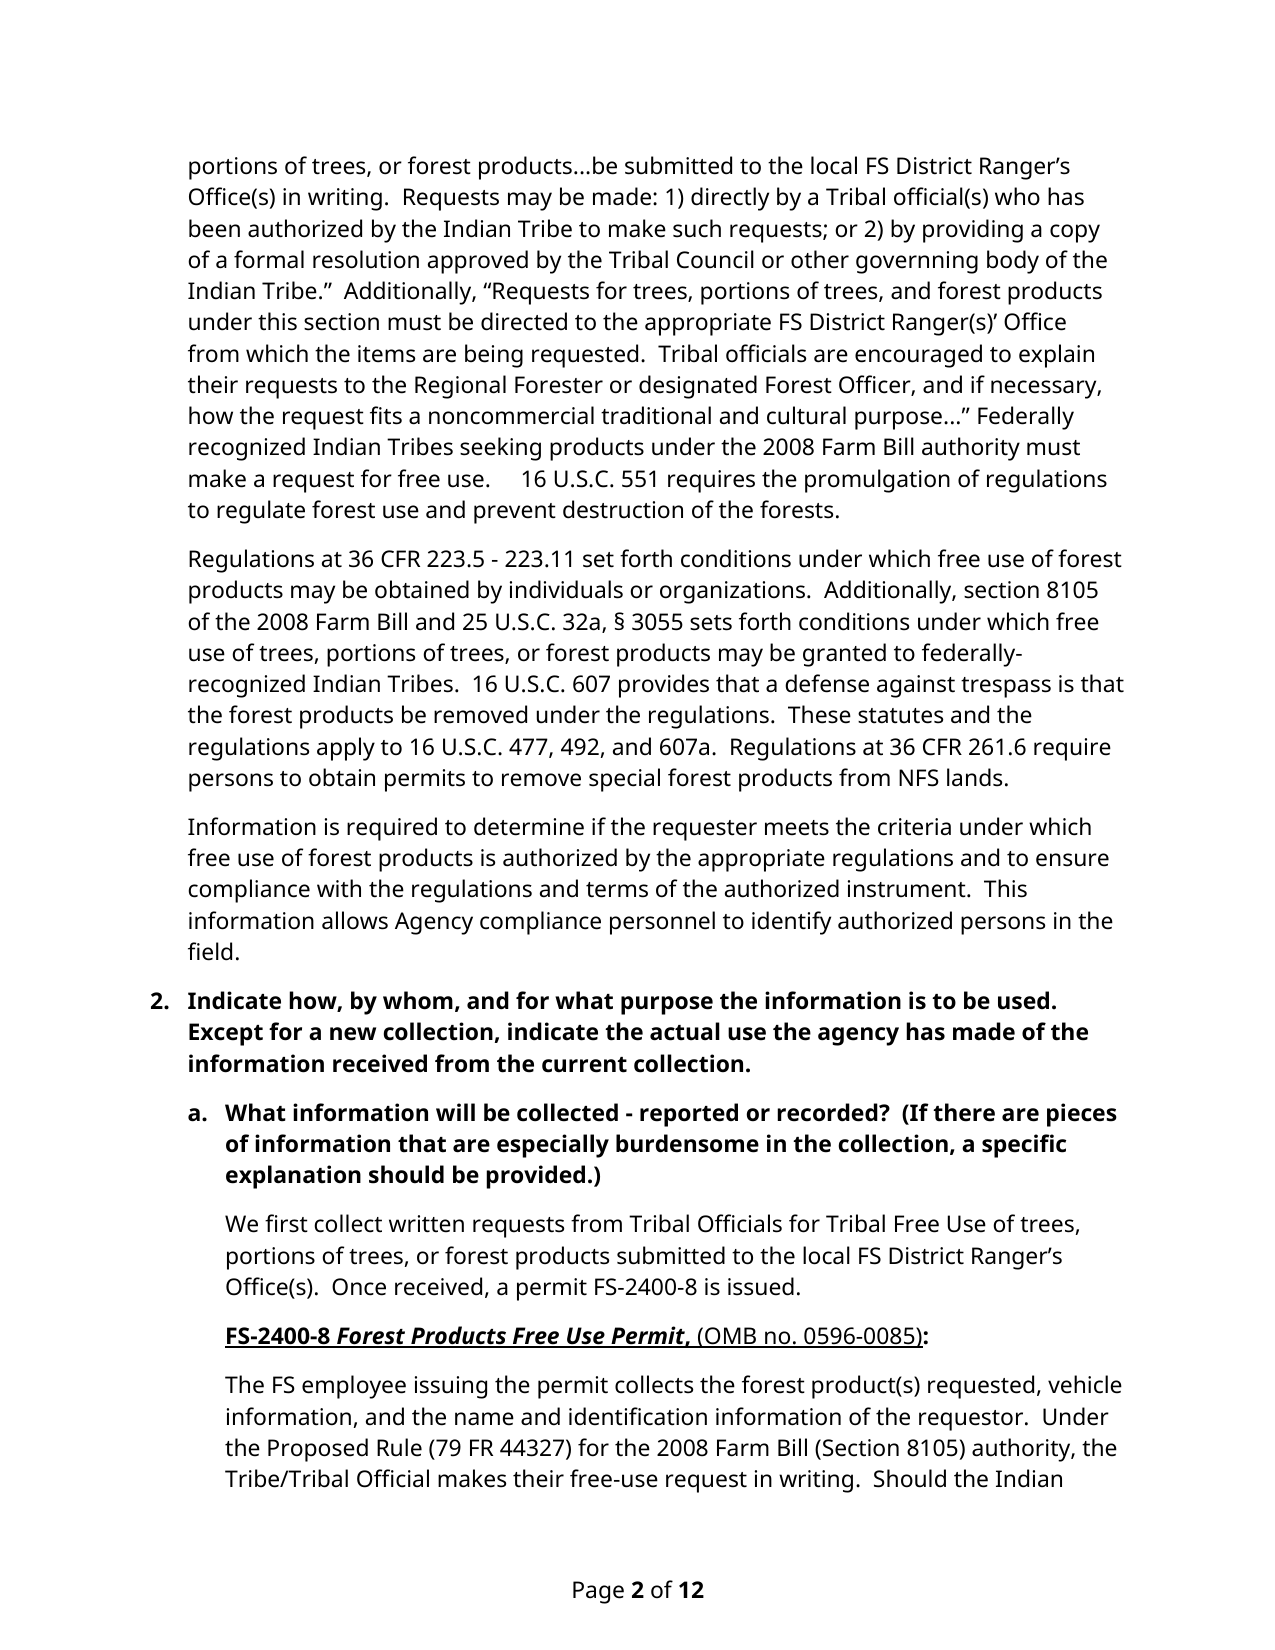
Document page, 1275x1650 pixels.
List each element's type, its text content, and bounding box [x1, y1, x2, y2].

text Information is required to determine if the requester meets the criteria under which free use of forest products is authorized by the appropriate regulations and to ensure compliance with the regulations and terms of the authorized instrument. This information allows Agency compliance personnel to identify authorized persons in the field. [187, 811, 1125, 967]
text We first collect written requests from Tribal Officials for Tribal Free Use of trees, portions of trees, or forest products submitted to the local FS District Ranger’s Office(s). Once received, a permit FS-2400-8 is issued. [225, 1208, 1125, 1302]
text FS-2400-8 Forest Products Free Use Permit, (OMB no. 0596-0085): [225, 1320, 1125, 1351]
list What information will be collected - reported or recorded? (If there are pieces of information that are especially burdensome in the collection, a specific explanation should be provided.) [187, 1097, 1125, 1190]
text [187, 150, 1125, 525]
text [225, 1369, 1125, 1494]
list Indicate how, by whom, and for what purpose the information is to be used. Except for a new collection, indicate the actual use the agency has made of the information received from the current collection. [150, 985, 1125, 1079]
text Regulations at 36 CFR 223.5 - 223.11 set forth conditions under which free use of forest products may be obtained by individuals or organizations. Additionally, section 8105 of the 2008 Farm Bill and 25 U.S.C. 32a, § 3055 sets forth conditions under which free use of trees, portions of trees, or forest products may be granted to federally-recognized Indian Tribes. 16 U.S.C. 607 provides that a defense against trespass is that the forest products be removed under the regulations. These statutes and the regulations apply to 16 U.S.C. 477, 492, and 607a. Regulations at 36 CFR 261.6 require persons to obtain permits to remove special forest products from NFS lands. [187, 543, 1125, 793]
